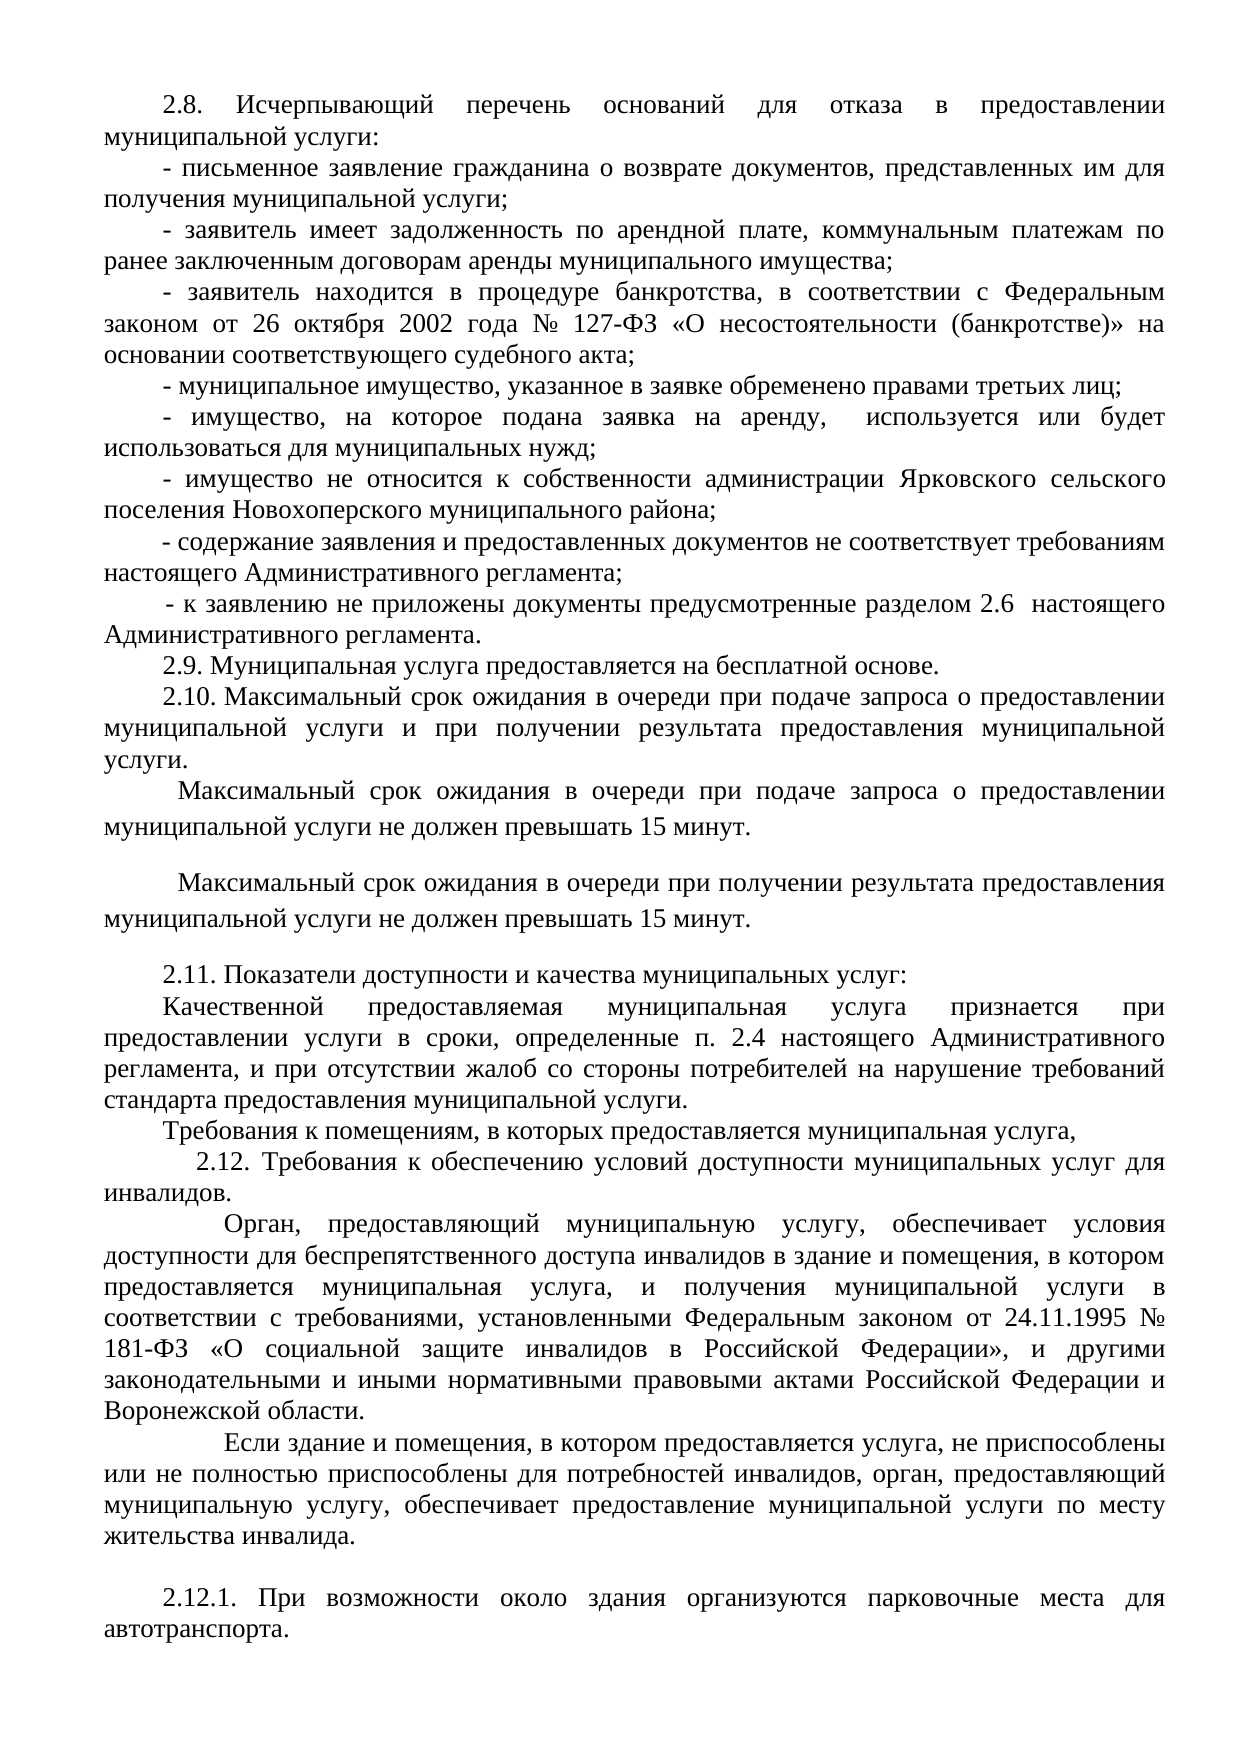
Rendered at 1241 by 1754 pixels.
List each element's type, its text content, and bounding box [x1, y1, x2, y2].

text Качественной предоставляемая муниципальная услуга признается при предоставлении услуги в сроки, определенные п. 2.4 настоящего Административного регламента, и при отсутствии жалоб со стороны потребителей на нарушение требований стандарта предоставления муниципальной услуги. [103, 989, 1167, 1114]
list Максимальный срок ожидания в очереди при подаче запроса о предоставлении муниципальной услуги и при получении результата предоставления муниципальной услуги. [103, 680, 1167, 774]
text Максимальный срок ожидания в очереди при подаче запроса о предоставлении муниципальной услуги не должен превышать 15 минут. [103, 774, 1167, 841]
text 2.11. Показатели доступности и качества муниципальных услуг: [103, 958, 1167, 989]
text 2.9. Муниципальная услуга предоставляется на бесплатной основе. [103, 649, 1167, 680]
text - имущество, на которое подана заявка на аренду, используется или будет использоваться для муниципальных нужд; [103, 400, 1167, 462]
text Требования к помещениям, в которых предоставляется муниципальная услуга, [103, 1114, 1167, 1145]
text 2.12.1. При возможности около здания организуются парковочные места для автотранспорта. [103, 1581, 1167, 1644]
text - муниципальное имущество, указанное в заявке обременено правами третьих лиц; [103, 369, 1167, 400]
text 2.8. Исчерпывающий перечень оснований для отказа в предоставлении муниципальной услуги: [103, 89, 1167, 151]
text Если здание и помещения, в котором предоставляется услуга, не приспособлены или не полностью приспособлены для потребностей инвалидов, орган, предоставляющий муниципальную услугу, обеспечивает предоставление муниципальной услуги по месту жительства инвалида. [103, 1426, 1167, 1550]
text - имущество не относится к собственности администрации Ярковского сельского поселения Новохоперского муниципального района; [103, 462, 1167, 525]
text Максимальный срок ожидания в очереди при получении результата предоставления муниципальной услуги не должен превышать 15 минут. [103, 866, 1167, 933]
text - заявитель имеет задолженность по арендной плате, коммунальным платежам по ранее заключенным договорам аренды муниципального имущества; [103, 213, 1167, 276]
text Орган, предоставляющий муниципальную услугу, обеспечивает условия доступности для беспрепятственного доступа инвалидов в здание и помещения, в котором предоставляется муниципальная услуга, и получения муниципальной услуги в соответствии с требованиями, установленными Федеральным законом от 24.11.1995 № 181-ФЗ «О социальной защите инвалидов в Российской Федерации», и другими законодательными и иными нормативными правовыми актами Российской Федерации и Воронежской области. [103, 1208, 1167, 1426]
text - содержание заявления и предоставленных документов не соответствует требованиям настоящего Административного регламента; [103, 525, 1167, 587]
text 2.12. Требования к обеспечению условий доступности муниципальных услуг для инвалидов. [103, 1145, 1167, 1208]
text - к заявлению не приложены документы предусмотренные разделом 2.6 настоящего Административного регламента. [103, 587, 1167, 649]
text - заявитель находится в процедуре банкротства, в соответствии с Федеральным законом от 26 октября 2002 года № 127-ФЗ «О несостоятельности (банкротстве)» на основании соответствующего судебного акта; [103, 276, 1167, 369]
text - письменное заявление гражданина о возврате документов, представленных им для получения муниципальной услуги; [103, 151, 1167, 213]
